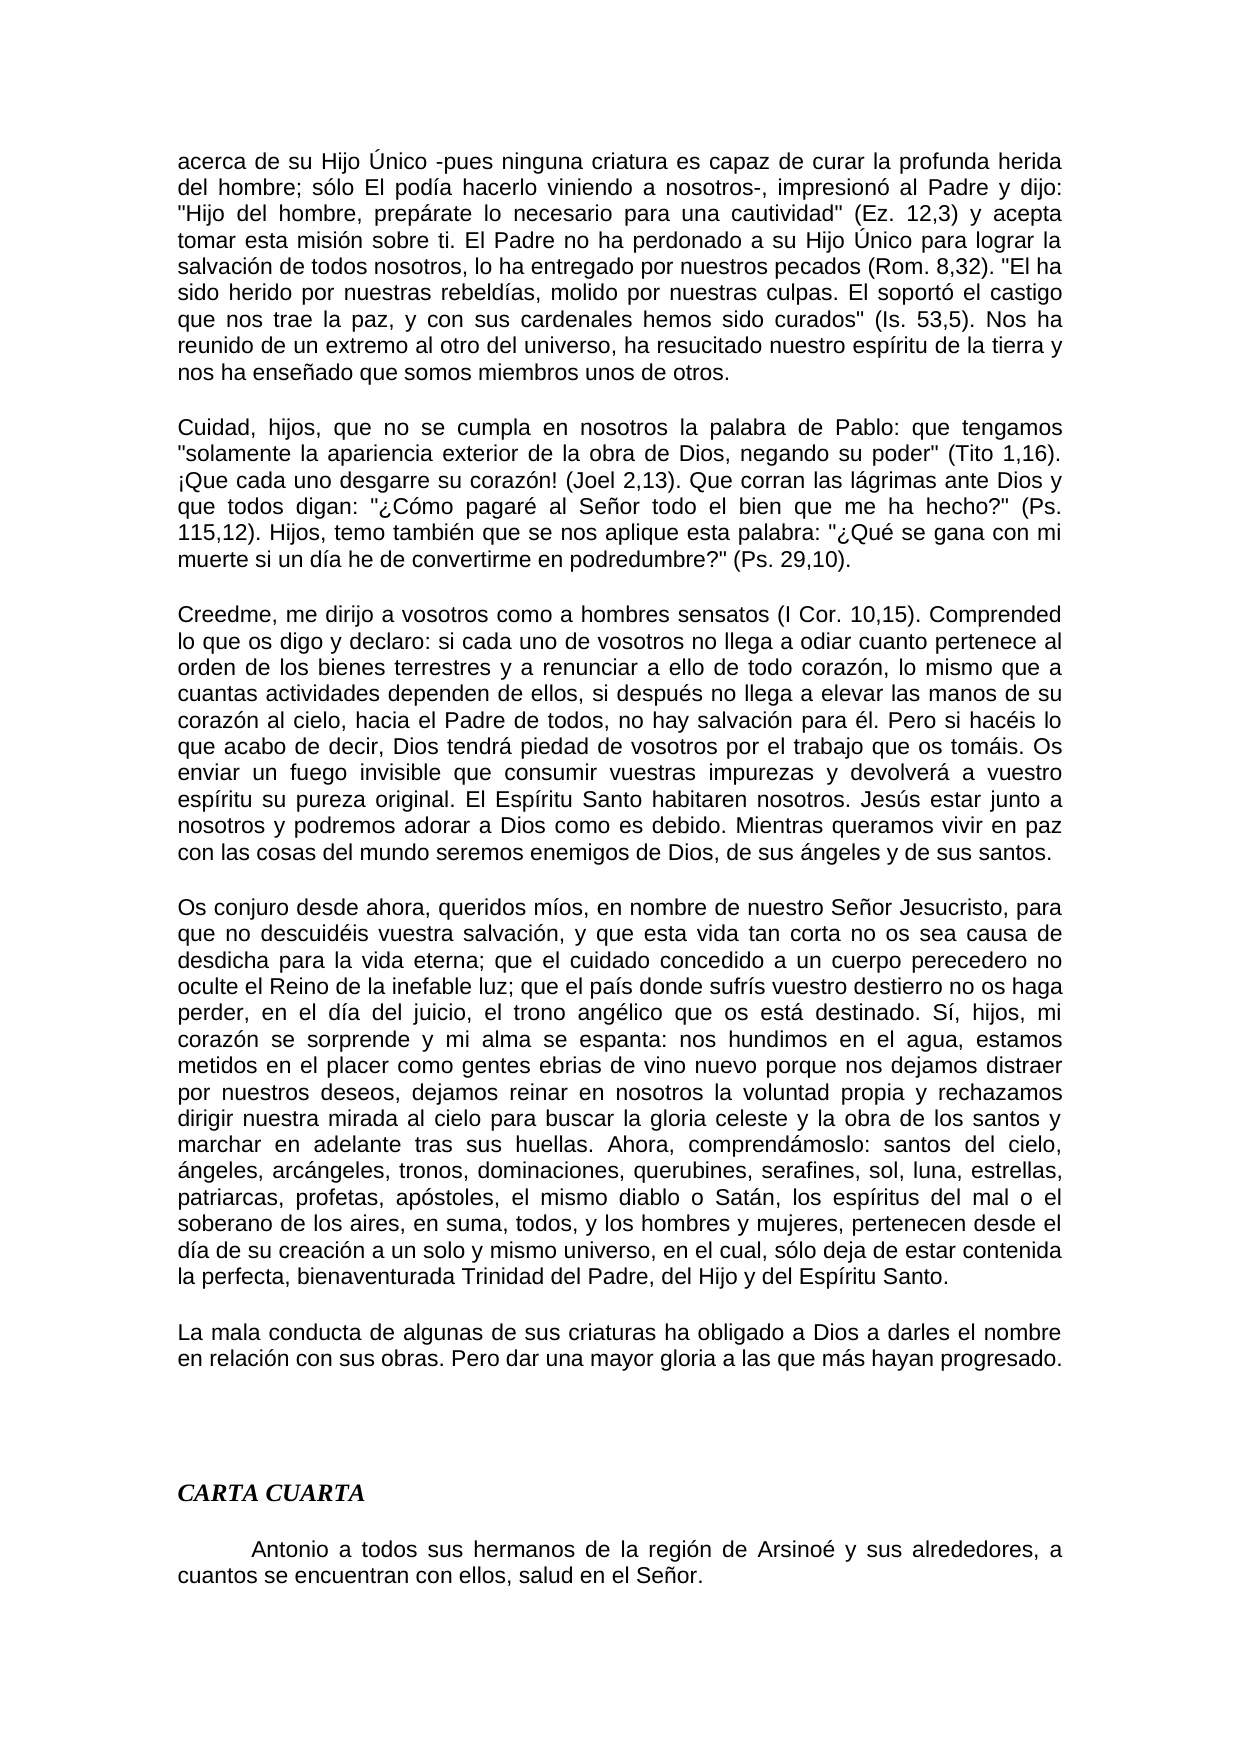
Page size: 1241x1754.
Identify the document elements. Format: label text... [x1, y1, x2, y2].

text La mala conducta de algunas de sus criaturas ha obligado a Dios a darles el nombre en relación con sus obras. Pero dar una mayor gloria a las que más hayan progresado. [177, 1318, 1063, 1371]
text Creedme, me dirijo a vosotros como a hombres sensatos (I Cor. 10,15). Comprended lo que os digo y declaro: si cada uno de vosotros no llega a odiar cuanto pertenece al orden de los bienes terrestres y a renunciar a ello de todo corazón, lo mismo que a cuantas actividades dependen de ellos, si después no llega a elevar las manos de su corazón al cielo, hacia el Padre de todos, no hay salvación para él. Pero si hacéis lo que acabo de decir, Dios tendrá piedad de vosotros por el trabajo que os tomáis. Os enviar un fuego invisible que consumir vuestras impurezas y devolverá a vuestro espíritu su pureza original. El Espíritu Santo habitaren nosotros. Jesús estar junto a nosotros y podremos adorar a Dios como es debido. Mientras queramos vivir en paz con las cosas del mundo seremos enemigos de Dios, de sus ángeles y de sus santos. [177, 601, 1063, 865]
text Cuidad, hijos, que no se cumpla en nosotros la palabra de Pablo: que tengamos "solamente la apariencia exterior de la obra de Dios, negando su poder" (Tito 1,16). ¡Que cada uno desgarre su corazón! (Joel 2,13). Que corran las lágrimas ante Dios y que todos digan: "¿Cómo pagaré al Señor todo el bien que me ha hecho?" (Ps. 115,12). Hijos, temo también que se nos aplique esta palabra: "¿Qué se gana con mi muerte si un día he de convertirme en podredumbre?" (Ps. 29,10). [177, 414, 1063, 572]
text CARTA CUARTA [177, 1478, 1063, 1507]
text Antonio a todos sus hermanos de la región de Arsinoé y sus alrededores, a cuantos se encuentran con ellos, salud en el Señor. [177, 1536, 1063, 1589]
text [177, 148, 1063, 385]
text Os conjuro desde ahora, queridos míos, en nombre de nuestro Señor Jesucristo, para que no descuidéis vuestra salvación, y que esta vida tan corta no os sea causa de desdicha para la vida eterna; que el cuidado concedido a un cuerpo perecedero no oculte el Reino de la inefable luz; que el país donde sufrís vuestro destierro no os haga perder, en el día del juicio, el trono angélico que os está destinado. Sí, hijos, mi corazón se sorprende y mi alma se espanta: nos hundimos en el agua, estamos metidos en el placer como gentes ebrias de vino nuevo porque nos dejamos distraer por nuestros deseos, dejamos reinar en nosotros la voluntad propia y rechazamos dirigir nuestra mirada al cielo para buscar la gloria celeste y la obra de los santos y marchar en adelante tras sus huellas. Ahora, comprendámoslo: santos del cielo, ángeles, arcángeles, tronos, dominaciones, querubines, serafines, sol, luna, estrellas, patriarcas, profetas, apóstoles, el mismo diablo o Satán, los espíritus del mal o el soberano de los aires, en suma, todos, y los hombres y mujeres, pertenecen desde el día de su creación a un solo y mismo universo, en el cual, sólo deja de estar contenida la perfecta, bienaventurada Trinidad del Padre, del Hijo y del Espíritu Santo. [177, 894, 1063, 1289]
